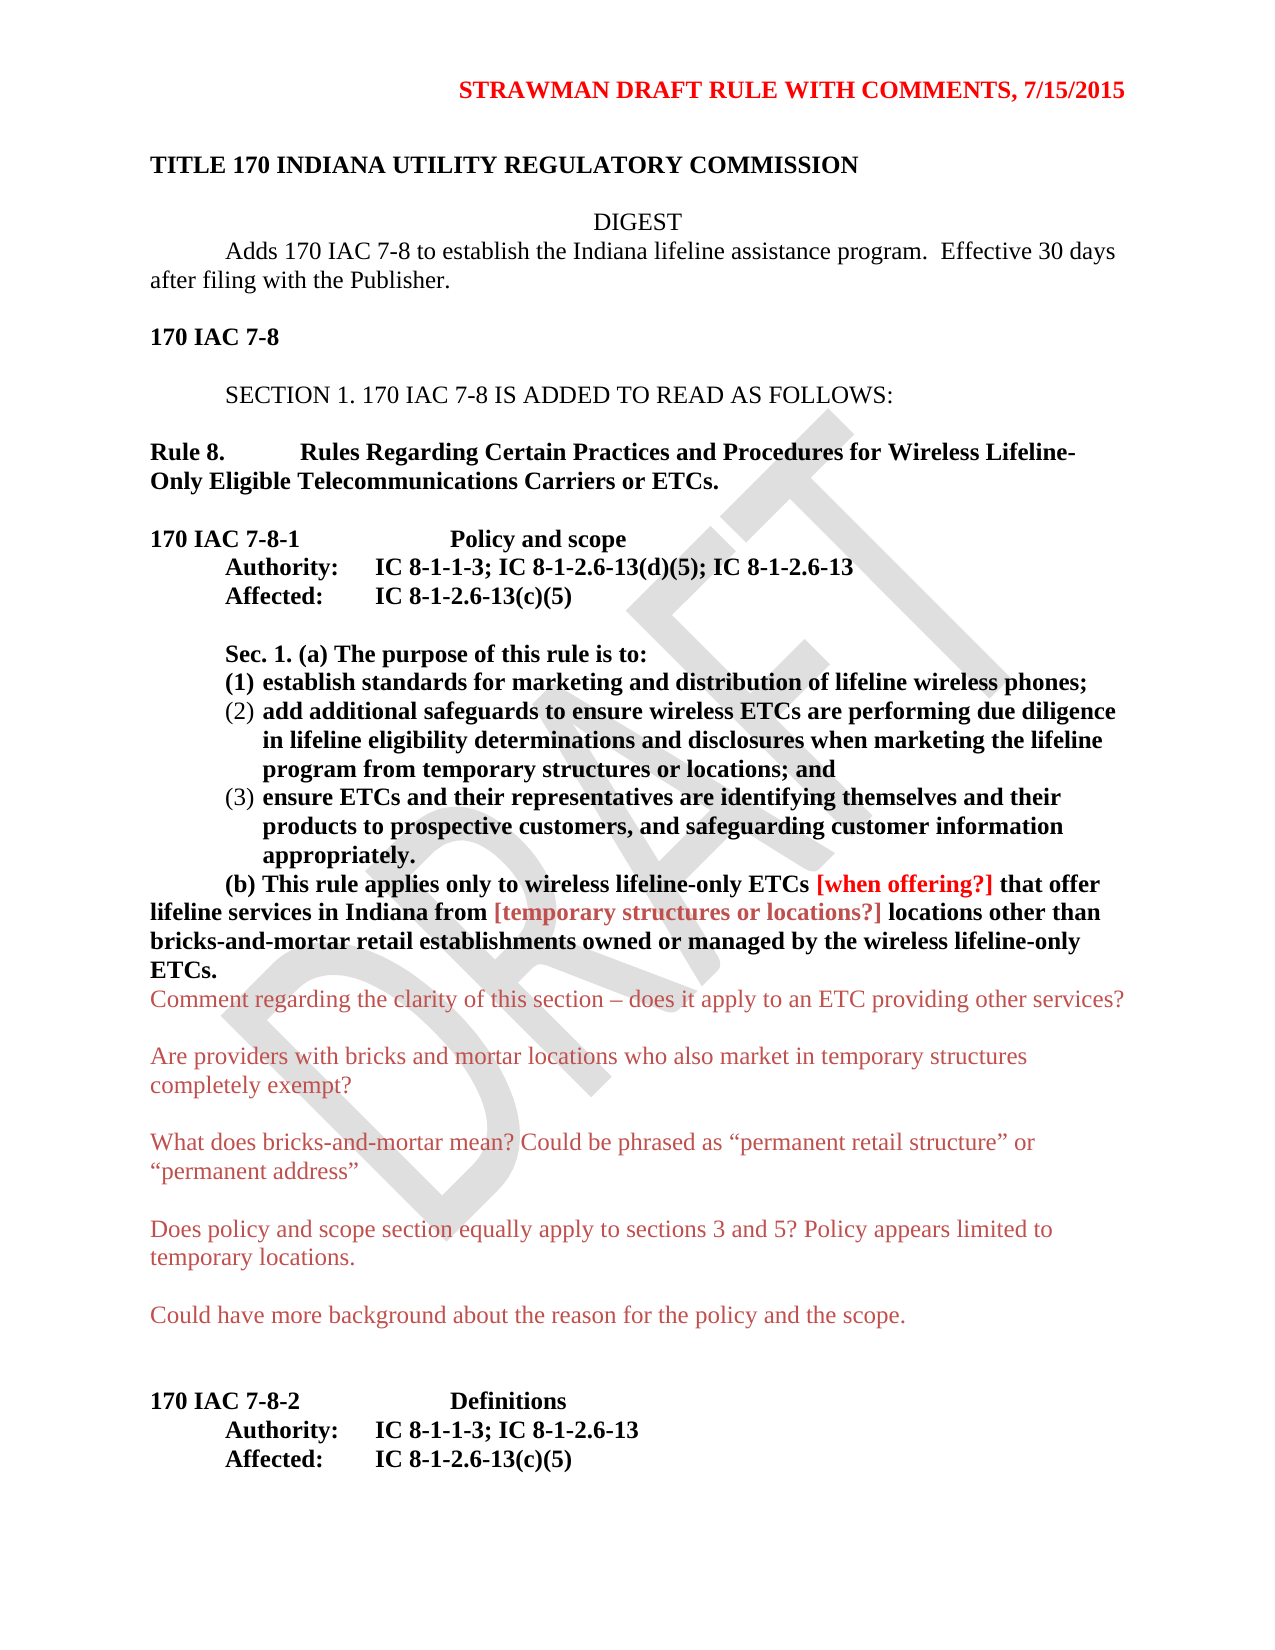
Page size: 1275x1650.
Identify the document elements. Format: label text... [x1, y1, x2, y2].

list establish standards for marketing and distribution of lifeline wireless phones; [225, 667, 1125, 696]
text Does policy and scope section equally apply to sections 3 and 5? Policy appears limited to temporary locations. [150, 1214, 1125, 1271]
text (b) This rule applies only to wireless lifeline-only ETCs [when offering?] that offer lifeline services in Indiana from [temporary structures or locations?] locations other than bricks-and-mortar retail establishments owned or managed by the wireless lifeline-only ETCs. [150, 869, 1125, 984]
list ensure ETCs and their representatives are identifying themselves and their products to prospective customers, and safeguarding customer information appropriately. [225, 782, 1125, 869]
list add additional safeguards to ensure wireless ETCs are performing due diligence in lifeline eligibility determinations and disclosures when marketing the lifeline program from temporary structures or locations; and [225, 696, 1125, 782]
text 170 IAC 7-8-2 Definitions [150, 1386, 1125, 1415]
text Adds 170 IAC 7-8 to establish the Indiana lifeline assistance program. Effective 30 days after filing with the Publisher. [150, 236, 1125, 294]
text Comment regarding the clarity of this section – does it apply to an ETC providing other services? [150, 984, 1125, 1012]
text TITLE 170 INDIANA UTILITY REGULATORY COMMISSION [150, 150, 1125, 179]
text Could have more background about the reason for the policy and the scope. [150, 1300, 1125, 1329]
text Authority: IC 8-1-1-3; IC 8-1-2.6-13(d)(5); IC 8-1-2.6-13 [150, 552, 1125, 581]
text 170 IAC 7-8 [150, 322, 1125, 351]
text Authority: IC 8-1-1-3; IC 8-1-2.6-13 [150, 1415, 1125, 1444]
text DIGEST [150, 207, 1125, 236]
text Affected: IC 8-1-2.6-13(c)(5) [150, 1444, 1125, 1472]
text SECTION 1. 170 IAC 7-8 IS ADDED TO READ AS FOLLOWS: [150, 380, 1125, 409]
text Sec. 1. (a) The purpose of this rule is to: [150, 639, 1125, 667]
text Affected: IC 8-1-2.6-13(c)(5) [150, 581, 1125, 610]
text Rule 8. Rules Regarding Certain Practices and Procedures for Wireless Lifeline-Only Eligible Telecommunications Carriers or ETCs. [150, 437, 1125, 495]
text 170 IAC 7-8-1 Policy and scope [150, 524, 1125, 552]
text Are providers with bricks and mortar locations who also market in temporary structures completely exempt? [150, 1041, 1125, 1099]
text What does bricks-and-mortar mean? Could be phrased as “permanent retail structure” or “permanent address” [150, 1127, 1125, 1185]
